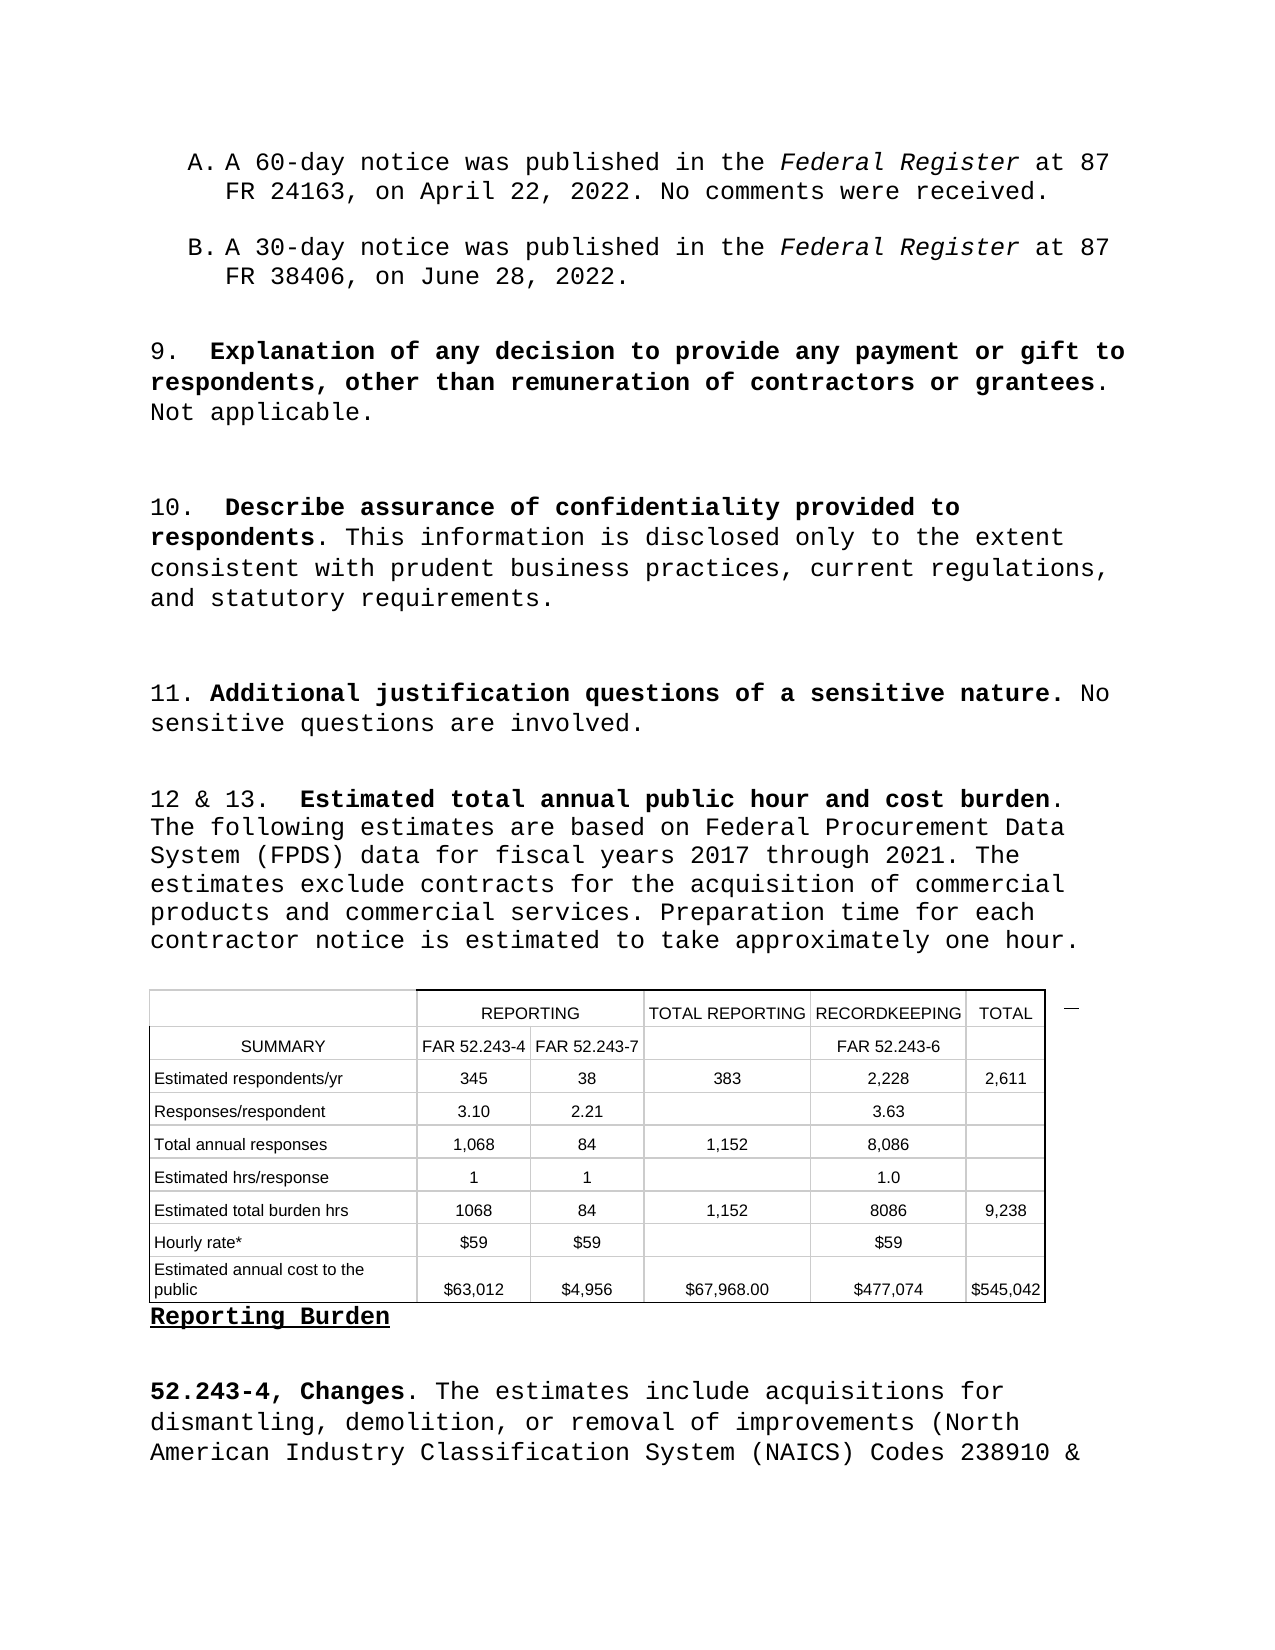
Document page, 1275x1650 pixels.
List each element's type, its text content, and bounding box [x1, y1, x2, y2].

table_cell [645, 1093, 810, 1124]
table_cell $4,956 [531, 1257, 643, 1302]
table_cell 8,086 [811, 1126, 965, 1157]
table_cell [645, 1159, 810, 1190]
table_cell 3.63 [811, 1093, 965, 1124]
table_cell 1,152 [645, 1126, 810, 1157]
table_cell Total annual responses [150, 1126, 416, 1157]
table_cell Estimated respondents/yr [150, 1060, 416, 1091]
table_cell 1 [418, 1159, 530, 1190]
list A 30-day notice was published in the Federal Register at 87 FR 38406, on June 28, 2022. [187, 235, 1125, 292]
table_cell 383 [645, 1060, 810, 1091]
table_cell 2,228 [811, 1060, 965, 1091]
table_cell FAR 52.243-7 [531, 1027, 643, 1059]
table_cell SUMMARY [150, 1027, 416, 1059]
table_cell [645, 1224, 810, 1256]
text 12 & 13. Estimated total annual public hour and cost burden. [150, 786, 1125, 814]
table_cell [967, 1027, 1044, 1059]
table_cell Estimated total burden hrs [150, 1192, 416, 1223]
table_cell $63,012 [418, 1257, 530, 1302]
table_header REPORTING [418, 991, 643, 1026]
table_cell 345 [418, 1060, 530, 1091]
table_cell $545,042 [967, 1257, 1044, 1302]
text 10. Describe assurance of confidentiality provided to respondents. This information is disclosed only to the extent consistent with prudent business practices, current regulations, and statutory requirements. [150, 494, 1125, 614]
table_cell $67,968.00 [645, 1257, 810, 1302]
table_cell Responses/respondent [150, 1093, 416, 1124]
text The following estimates are based on Federal Procurement Data System (FPDS) data for fiscal years 2017 through 2021. The estimates exclude contracts for the acquisition of commercial products and commercial services. Preparation time for each contractor notice is estimated to take approximately one hour. [150, 814, 1129, 956]
table_cell 38 [531, 1060, 643, 1091]
table_header TOTAL [967, 991, 1044, 1026]
table_cell 1 [531, 1159, 643, 1190]
table_cell $59 [418, 1224, 530, 1256]
table_cell [967, 1224, 1044, 1256]
table_cell 2.21 [531, 1093, 643, 1124]
table_cell $59 [811, 1224, 965, 1256]
table_cell 9,238 [967, 1192, 1044, 1223]
table_cell 1,068 [418, 1126, 530, 1157]
text 9. Explanation of any decision to provide any payment or gift to respondents, other than remuneration of contractors or grantees. Not applicable. [150, 339, 1125, 428]
table_cell Hourly rate* [150, 1224, 416, 1256]
table_cell $477,074 [811, 1257, 965, 1302]
table_header TOTAL REPORTING [645, 991, 810, 1026]
list A 60-day notice was published in the Federal Register at 87 FR 24163, on April 22, 2022. No comments were received. [187, 150, 1125, 207]
table_cell Estimated hrs/response [150, 1159, 416, 1190]
table_cell 84 [531, 1126, 643, 1157]
table_cell 8086 [811, 1192, 965, 1223]
table_cell 1,152 [645, 1192, 810, 1223]
table_cell 84 [531, 1192, 643, 1223]
table_cell 2,611 [967, 1060, 1044, 1091]
table_cell 1068 [418, 1192, 530, 1223]
table_header [150, 991, 416, 1026]
table_cell [967, 1093, 1044, 1124]
text 11. Additional justification questions of a sensitive nature. No sensitive questions are involved. [150, 680, 1125, 739]
table_header RECORDKEEPING [811, 991, 965, 1026]
table_cell 1.0 [811, 1159, 965, 1190]
table_cell 3.10 [418, 1093, 530, 1124]
table_cell FAR 52.243-4 [418, 1027, 530, 1059]
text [150, 1379, 1125, 1468]
table_cell [645, 1027, 810, 1059]
table_cell FAR 52.243-6 [811, 1027, 965, 1059]
table_cell $59 [531, 1224, 643, 1256]
table_cell Estimated annual cost to the public [150, 1257, 416, 1302]
table_cell [967, 1126, 1044, 1157]
table_cell [967, 1159, 1044, 1190]
text Reporting Burden [150, 1211, 1125, 1332]
